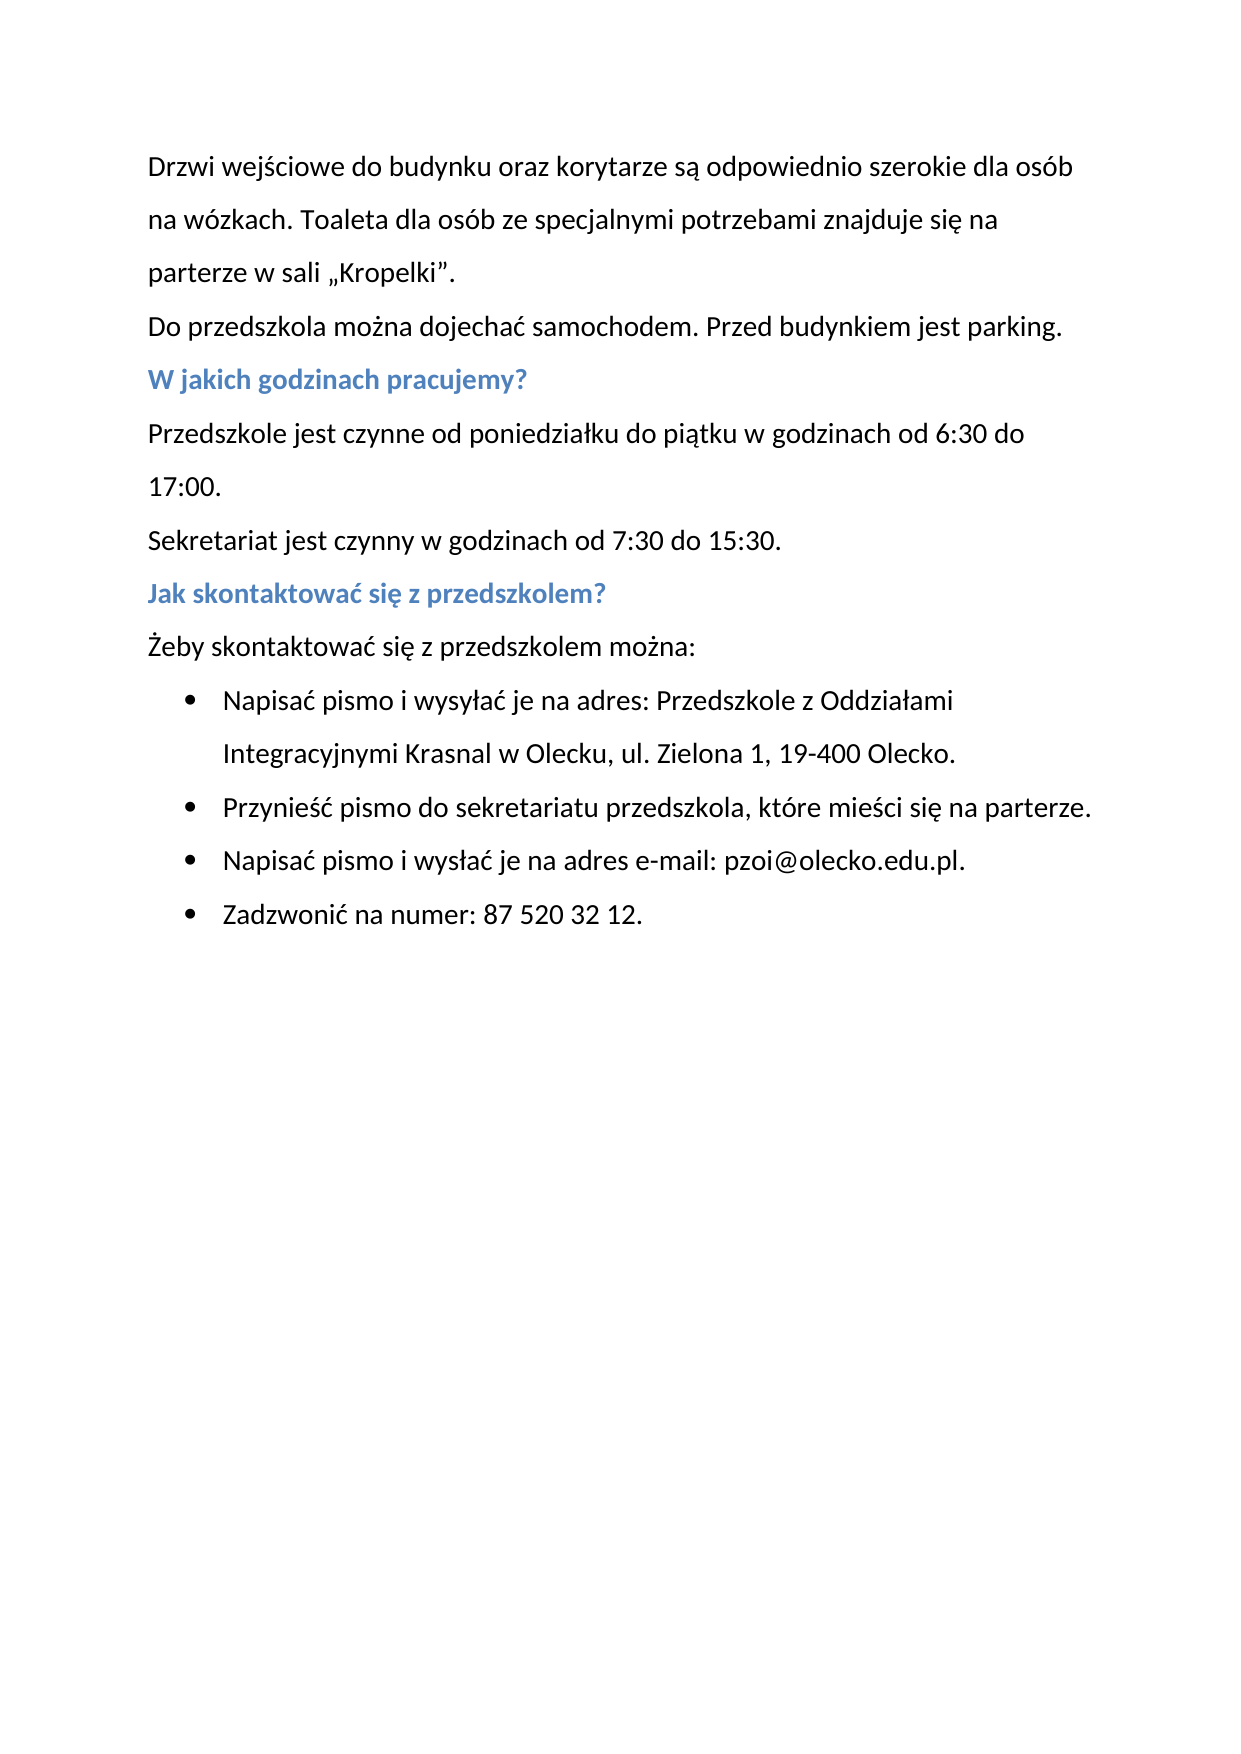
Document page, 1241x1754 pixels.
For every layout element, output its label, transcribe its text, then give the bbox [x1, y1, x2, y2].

text Żeby skontaktować się z przedszkolem można: [148, 628, 1093, 664]
list Przynieść pismo do sekretariatu przedszkola, które mieści się na parterze. [185, 789, 1093, 824]
list Zadzwonić na numer: 87 520 32 12. [185, 896, 1093, 931]
list Napisać pismo i wysłać je na adres e-mail: pzoi@olecko.edu.pl. [185, 842, 1093, 878]
text Sekretariat jest czynny w godzinach od 7:30 do 15:30. [148, 522, 1093, 557]
subtitle Jak skontaktować się z przedszkolem? [148, 575, 1093, 611]
text Przedszkole jest czynne od poniedziałku do piątku w godzinach od 6:30 do 17:00. [148, 415, 1093, 504]
text Do przedszkola można dojechać samochodem. Przed budynkiem jest parking. [148, 308, 1093, 343]
subtitle W jakich godzinach pracujemy? [148, 361, 1093, 397]
list Napisać pismo i wysyłać je na adres: Przedszkole z Oddziałami Integracyjnymi Krasnal w Olecku, ul. Zielona 1, 19-400 Olecko. [185, 682, 1093, 771]
text Drzwi wejściowe do budynku oraz korytarze są odpowiednio szerokie dla osób na wózkach. Toaleta dla osób ze specjalnymi potrzebami znajduje się na parterze w sali „Kropelki”. [148, 148, 1093, 290]
